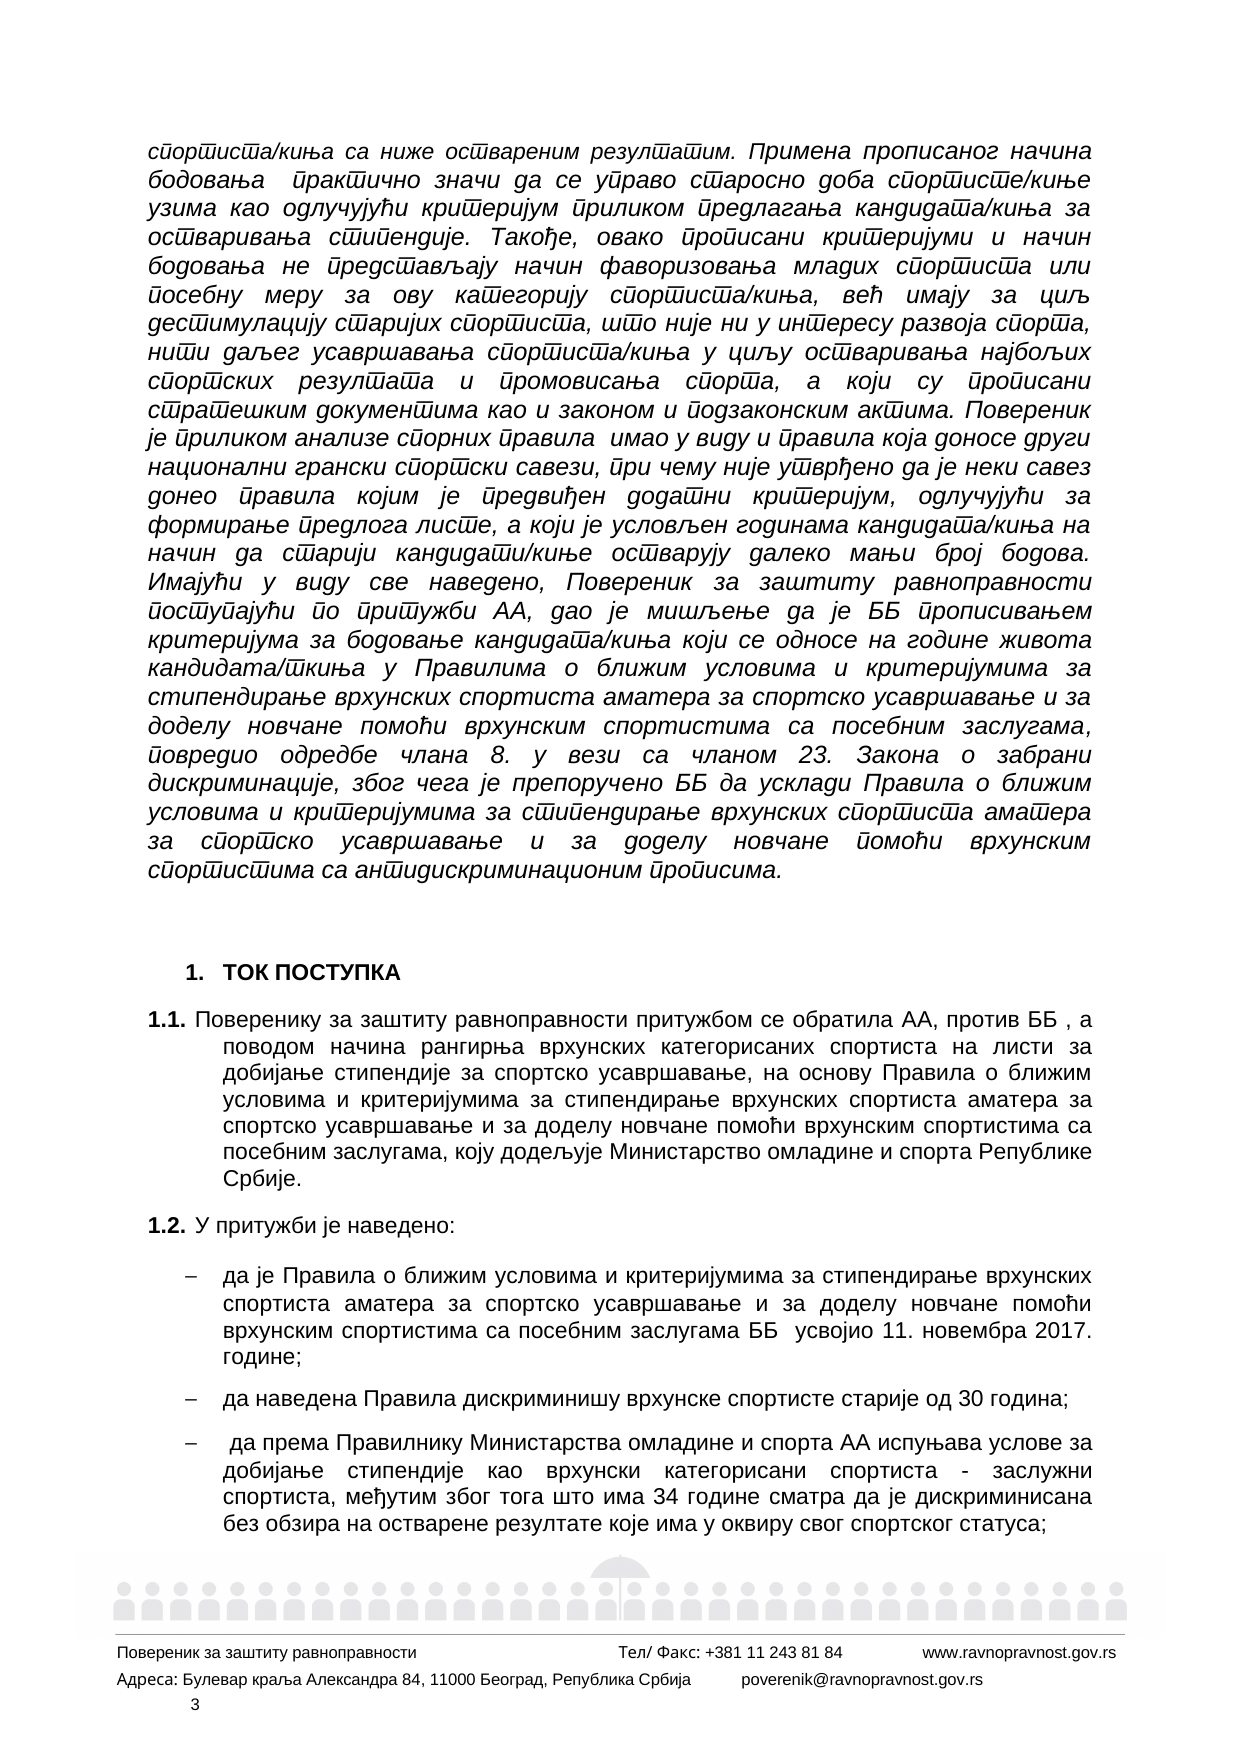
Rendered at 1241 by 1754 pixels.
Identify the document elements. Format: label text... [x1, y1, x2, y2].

picture [75, 1551, 1165, 1638]
list У притужби је наведено: [148, 1212, 1092, 1238]
list да наведена Правила дискриминишу врхунске спортисте старије од 30 година; [185, 1382, 1092, 1413]
list да је Правила о ближим условима и критеријумима за стипендирање врхунских спортиста аматера за спортско усавршавање и за доделу новчане помоћи врхунским спортистима са посебним заслугама ББ усвојио 11. новембра 2017. године; [185, 1259, 1092, 1369]
list да према Правилнику Министарства омладине и спорта АА испуњава услове за добијање стипендије као врхунски категорисани спортиста - заслужни спортиста, међутим због тога што има 34 године сматра да је дискриминисана без обзира на остварене резултате које има у оквиру свог спортског статуса; [185, 1426, 1092, 1536]
list ТОК ПОСТУПКА [185, 959, 1092, 986]
list Поверенику за заштиту равноправности притужбом се обратила АА, против ББ , а поводом начина рангирња врхунских категорисаних спортиста на листи за добијање стипендије за спортско усавршавање, на основу Правила о ближим условима и критеријумима за стипендирање врхунских спортиста аматера за спортско усавршавање и за доделу новчане помоћи врхунским спортистима са посебним заслугама, коју додељује Министарство омладине и спорта Републике Србије. [148, 1006, 1092, 1191]
